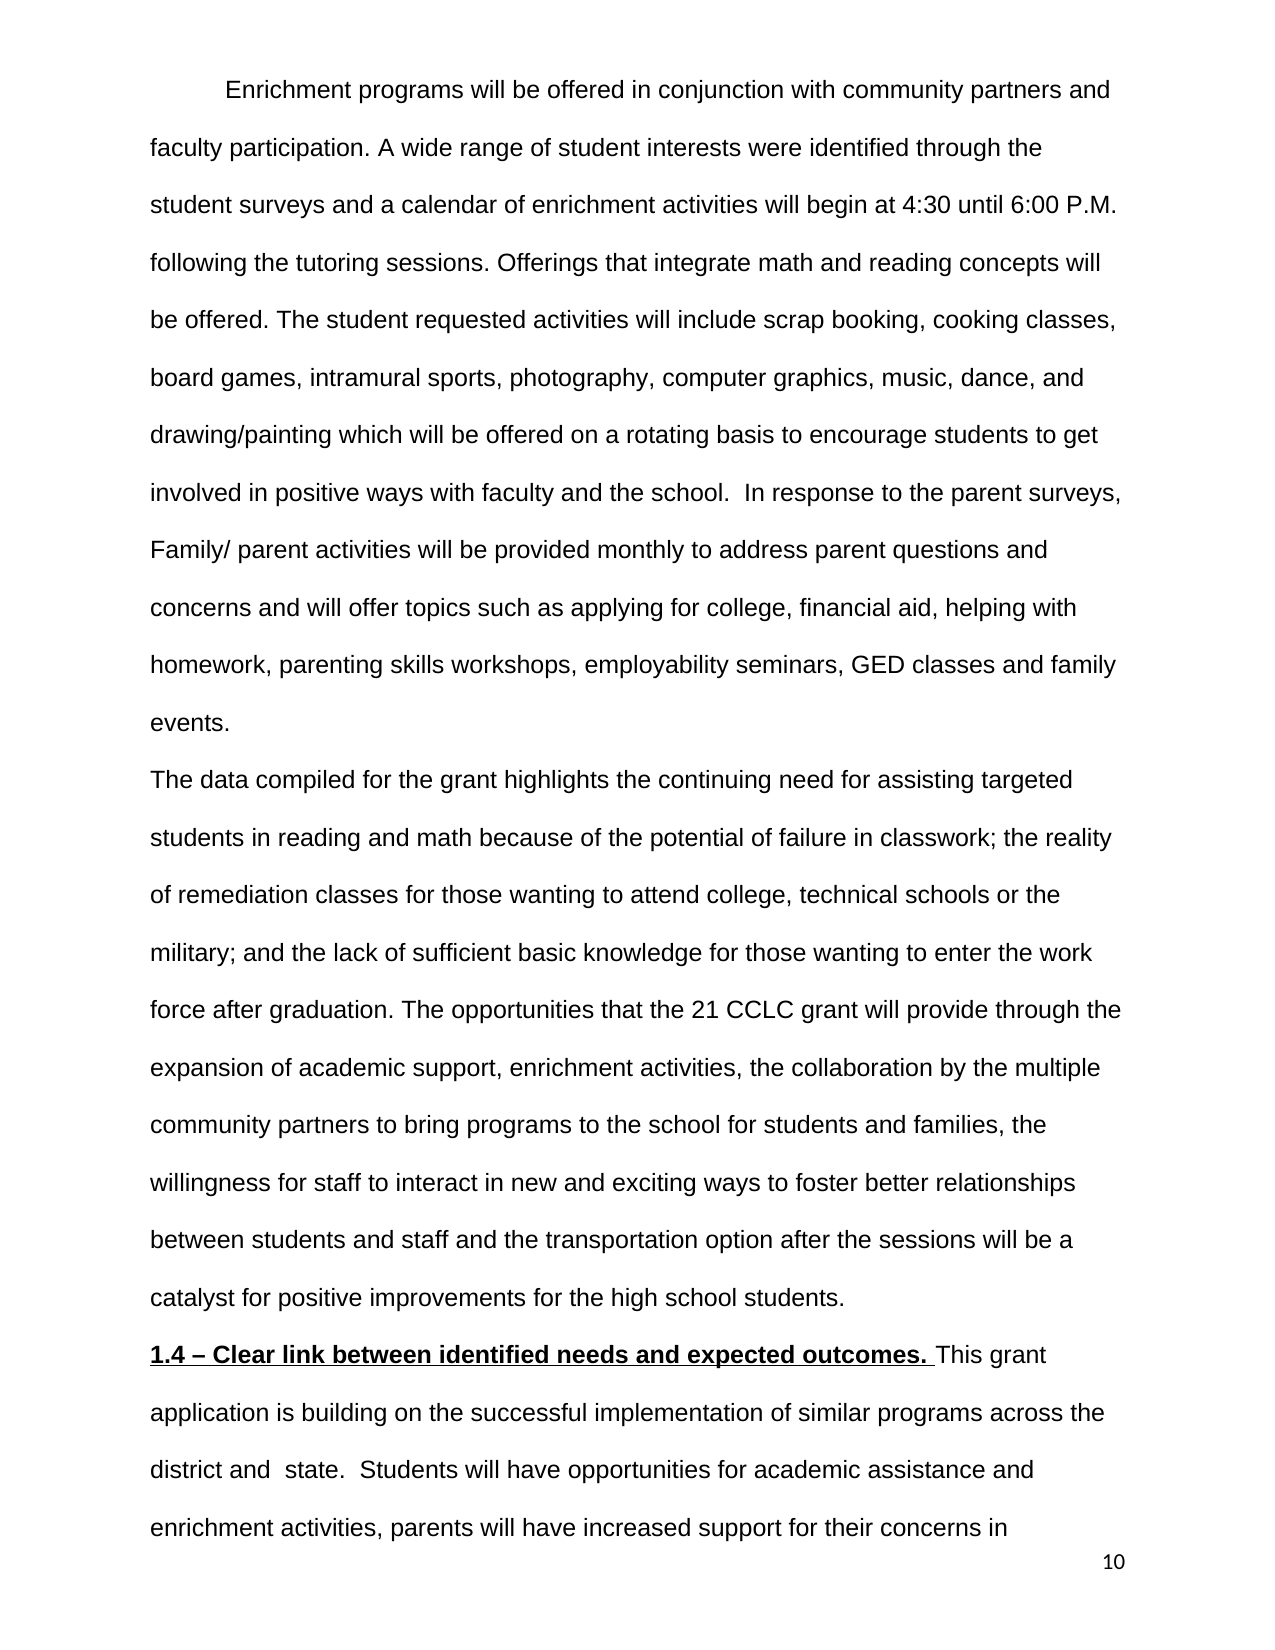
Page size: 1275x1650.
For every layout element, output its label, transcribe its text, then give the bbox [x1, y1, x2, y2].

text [150, 1340, 1125, 1541]
text The data compiled for the grant highlights the continuing need for assisting targeted students in reading and math because of the potential of failure in classwork; the reality of remediation classes for those wanting to attend college, technical schools or the military; and the lack of sufficient basic knowledge for those wanting to enter the work force after graduation. The opportunities that the 21 CCLC grant will provide through the expansion of academic support, enrichment activities, the collaboration by the multiple community partners to bring programs to the school for students and families, the willingness for staff to interact in new and exciting ways to foster better relationships between students and staff and the transportation option after the sessions will be a catalyst for positive improvements for the high school students. [150, 765, 1125, 1311]
text Enrichment programs will be offered in conjunction with community partners and faculty participation. A wide range of student interests were identified through the student surveys and a calendar of enrichment activities will begin at 4:30 until 6:00 P.M. following the tutoring sessions. Offerings that integrate math and reading concepts will be offered. The student requested activities will include scrap booking, cooking classes, board games, intramural sports, photography, computer graphics, music, dance, and drawing/painting which will be offered on a rotating basis to encourage students to get involved in positive ways with faculty and the school. In response to the parent surveys, Family/ parent activities will be provided monthly to address parent questions and concerns and will offer topics such as applying for college, financial aid, helping with homework, parenting skills workshops, employability seminars, GED classes and family events. [150, 75, 1125, 736]
